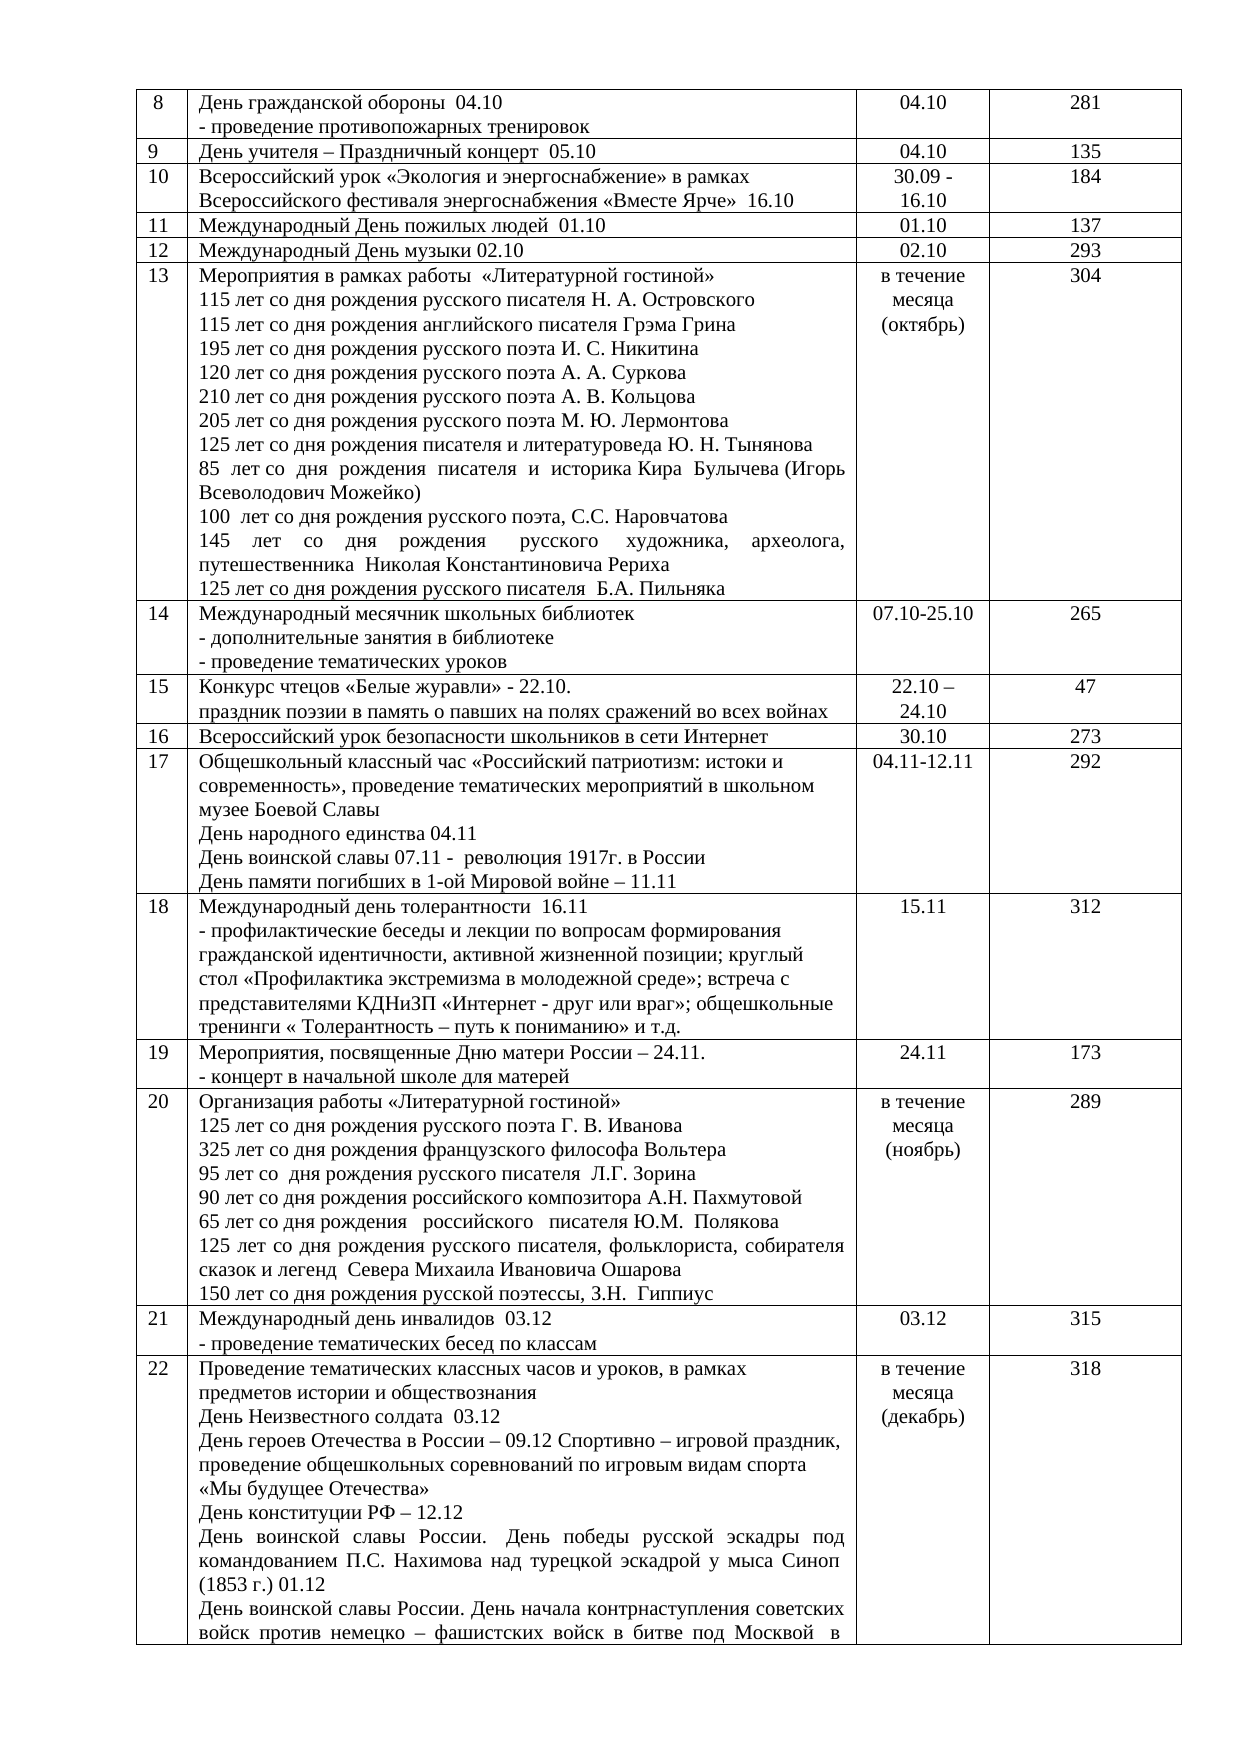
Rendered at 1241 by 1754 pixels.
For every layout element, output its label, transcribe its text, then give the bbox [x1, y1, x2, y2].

table_cell 184 [990, 164, 1181, 212]
table_cell День гражданской обороны 04.10 - проведение противопожарных тренировок [188, 90, 856, 138]
table_cell 18 [137, 894, 187, 1038]
table_cell 04.10 [857, 90, 989, 138]
table_cell 24.11 [857, 1040, 989, 1088]
table_cell 304 [990, 263, 1181, 600]
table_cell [857, 1356, 989, 1644]
table_cell 8 [137, 90, 187, 138]
table_cell 292 [990, 749, 1181, 893]
table_cell Международный День пожилых людей 01.10 [188, 213, 856, 237]
table_cell 03.12 [857, 1306, 989, 1354]
table_cell 315 [990, 1306, 1181, 1354]
table_cell 22.10 – 24.10 [857, 675, 989, 723]
table_cell в течение месяца (ноябрь) [857, 1089, 989, 1305]
table_cell 07.10-25.10 [857, 601, 989, 673]
table_cell 135 [990, 139, 1181, 163]
table_cell Мероприятия, посвященные Дню матери России – 24.11. - концерт в начальной школе для матерей [188, 1040, 856, 1088]
table_cell 22 [137, 1356, 187, 1644]
table_cell 17 [137, 749, 187, 893]
table_cell 273 [990, 724, 1181, 748]
table_cell Международный день толерантности 16.11 - профилактические беседы и лекции по вопросам формирования гражданской идентичности, активной жизненной позиции; круглый стол «Профилактика экстремизма в молодежной среде»; встреча с представителями КДНиЗП «Интернет - друг или враг»; общешкольные тренинги « Толерантность – путь к пониманию» и т.д. [188, 894, 856, 1038]
table_cell 13 [137, 263, 187, 600]
table_cell в течение месяца (октябрь) [857, 263, 989, 600]
table_cell 02.10 [857, 238, 989, 262]
table_cell Международный месячник школьных библиотек - дополнительные занятия в библиотеке - проведение тематических уроков [188, 601, 856, 673]
table_cell 47 [990, 675, 1181, 723]
table_cell 137 [990, 213, 1181, 237]
table_cell 16 [137, 724, 187, 748]
table_cell 9 [137, 139, 187, 163]
table_cell Конкурс чтецов «Белые журавли» - 22.10. праздник поэзии в память о павших на полях сражений во всех войнах [188, 675, 856, 723]
table_cell Организация работы «Литературной гостиной» 125 лет со дня рождения русского поэта Г. В. Иванова 325 лет со дня рождения французского философа Вольтера 95 лет со дня рождения русского писателя Л.Г. Зорина 90 лет со дня рождения российского композитора А.Н. Пахмутовой 65 лет со дня рождения российского писателя Ю.М. Полякова 125 лет со дня рождения русского писателя, фольклориста, собирателя сказок и легенд Севера Михаила Ивановича Ошарова 150 лет со дня рождения русской поэтессы, З.Н. Гиппиус [188, 1089, 856, 1305]
table_cell 12 [137, 238, 187, 262]
table_cell 312 [990, 894, 1181, 1038]
table_cell 265 [990, 601, 1181, 673]
table_cell 04.10 [857, 139, 989, 163]
table_cell 30.10 [857, 724, 989, 748]
table_cell 15.11 [857, 894, 989, 1038]
table_cell Международный день инвалидов 03.12 - проведение тематических бесед по классам [188, 1306, 856, 1354]
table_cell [188, 1356, 856, 1644]
table_cell 10 [137, 164, 187, 212]
table_cell Всероссийский урок безопасности школьников в сети Интернет [188, 724, 856, 748]
table_cell 04.11-12.11 [857, 749, 989, 893]
table_cell 14 [137, 601, 187, 673]
table_cell 293 [990, 238, 1181, 262]
table_cell 281 [990, 90, 1181, 138]
table_cell 289 [990, 1089, 1181, 1305]
table_cell 01.10 [857, 213, 989, 237]
table_cell 19 [137, 1040, 187, 1088]
table_cell 318 [990, 1356, 1181, 1644]
table_cell 11 [137, 213, 187, 237]
table_cell День учителя – Праздничный концерт 05.10 [188, 139, 856, 163]
table_cell 15 [137, 675, 187, 723]
table_cell 173 [990, 1040, 1181, 1088]
table_cell 20 [137, 1089, 187, 1305]
table_cell 21 [137, 1306, 187, 1354]
table_cell 30.09 - 16.10 [857, 164, 989, 212]
table_cell Международный День музыки 02.10 [188, 238, 856, 262]
table_cell Всероссийский урок «Экология и энергоснабжение» в рамках Всероссийского фестиваля энергоснабжения «Вместе Ярче» 16.10 [188, 164, 856, 212]
table_cell Мероприятия в рамках работы «Литературной гостиной» 115 лет со дня рождения русского писателя Н. А. Островского 115 лет со дня рождения английского писателя Грэма Грина 195 лет со дня рождения русского поэта И. С. Никитина 120 лет со дня рождения русского поэта А. А. Суркова 210 лет со дня рождения русского поэта А. В. Кольцова 205 лет со дня рождения русского поэта М. Ю. Лермонтова 125 лет со дня рождения писателя и литературоведа Ю. Н. Тынянова 85 лет со дня рождения писателя и историка Кира Булычева (Игорь Всеволодович Можейко) 100 лет со дня рождения русского поэта, С.С. Наровчатова 145 лет со дня рождения русского художника, археолога, путешественника Николая Константиновича Рериха 125 лет со дня рождения русского писателя Б.А. Пильняка [188, 263, 856, 600]
table_cell Общешкольный классный час «Российский патриотизм: истоки и современность», проведение тематических мероприятий в школьном музее Боевой Славы День народного единства 04.11 День воинской славы 07.11 - революция 1917г. в России День памяти погибших в 1-ой Мировой войне – 11.11 [188, 749, 856, 893]
